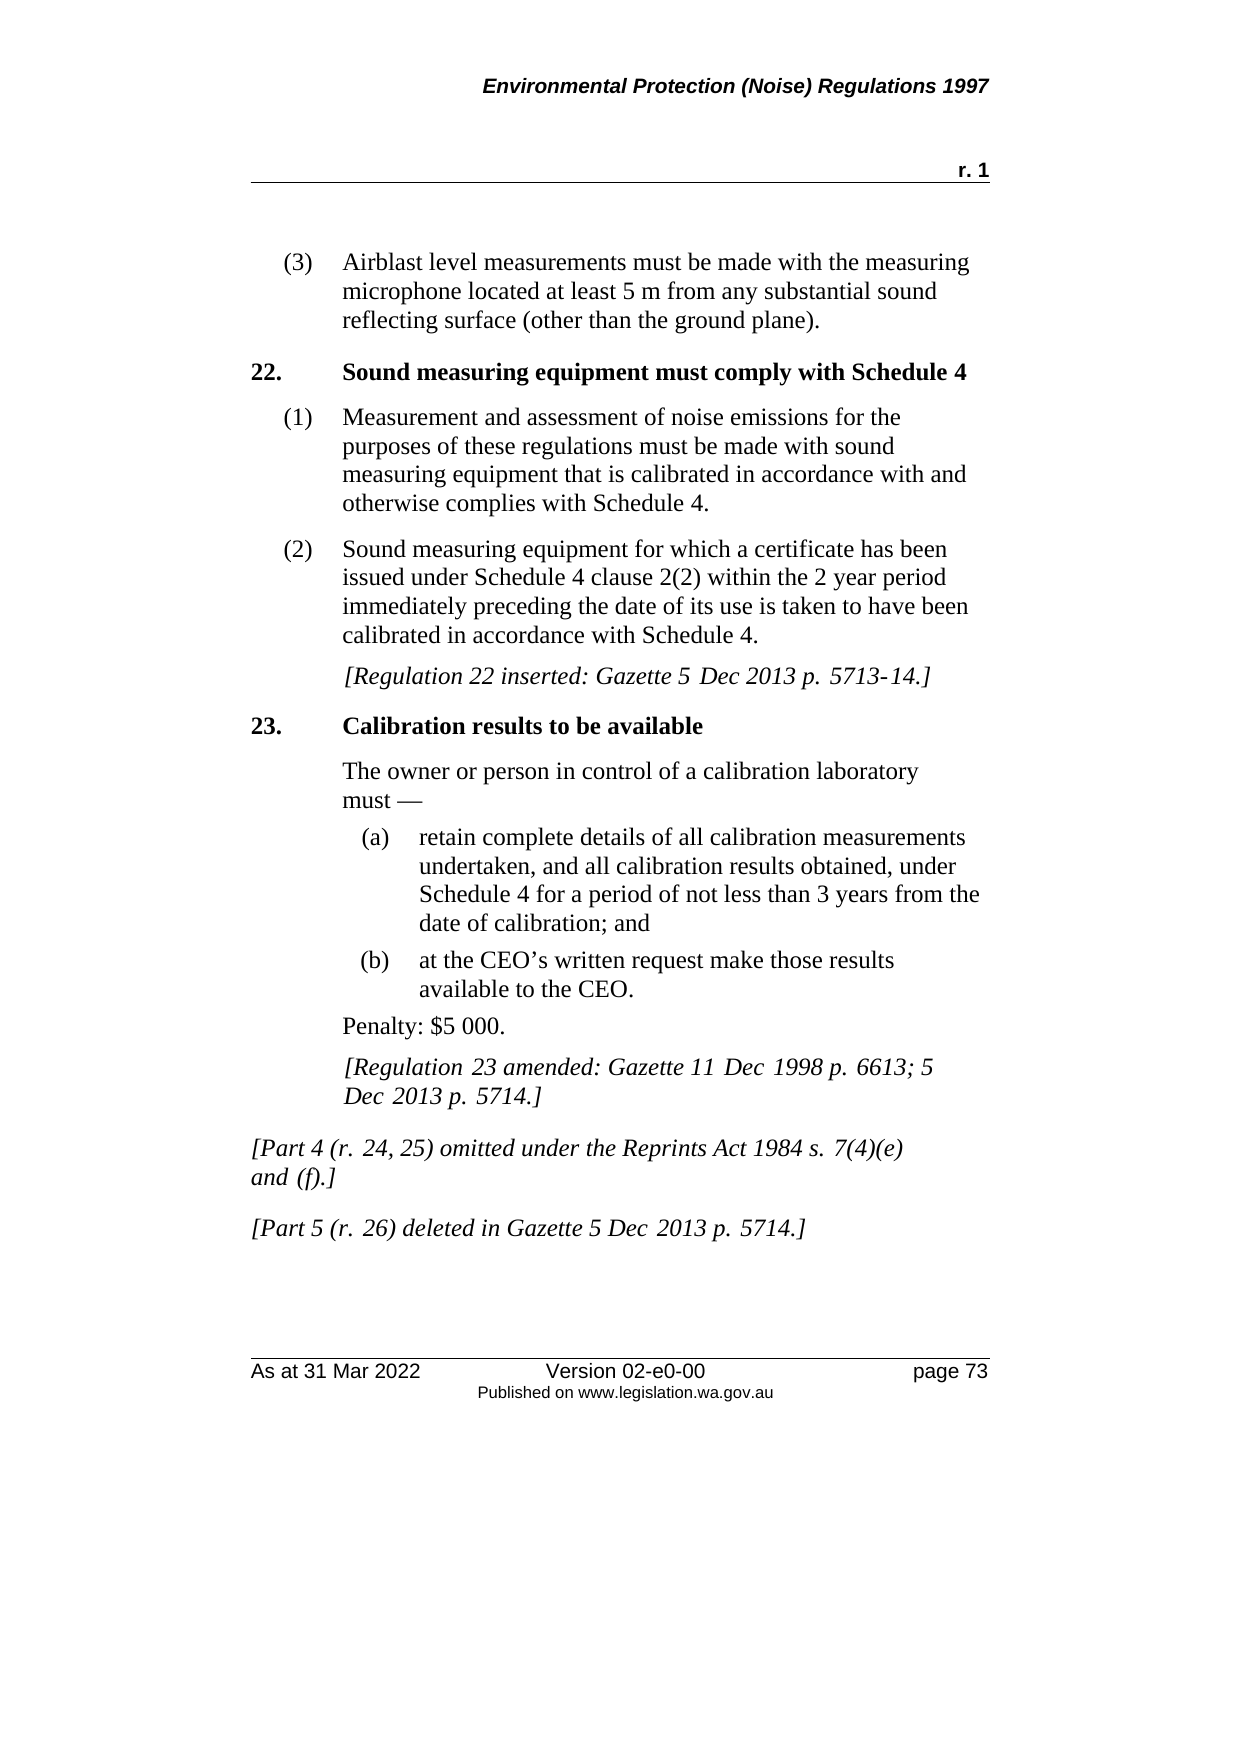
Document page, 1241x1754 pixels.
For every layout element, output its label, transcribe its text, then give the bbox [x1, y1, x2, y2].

subtitle 23. Calibration results to be available [251, 711, 990, 739]
text [Part 5 (r. 26) deleted in Gazette 5 Dec 2013 p. 5714.] [251, 1213, 990, 1242]
text [Regulation 22 inserted: Gazette 5 Dec 2013 p. 5713-14.] [251, 661, 990, 690]
text (1) Measurement and assessment of noise emissions for the purposes of these regulations must be made with sound measuring equipment that is calibrated in accordance with and otherwise complies with Schedule 4. [251, 402, 990, 517]
text (2) Sound measuring equipment for which a certificate has been issued under Schedule 4 clause 2(2) within the 2 year period immediately preceding the date of its use is taken to have been calibrated in accordance with Schedule 4. [251, 534, 990, 649]
text (3) Airblast level measurements must be made with the measuring microphone located at least 5 m from any substantial sound reflecting surface (other than the ground plane). [251, 247, 990, 334]
text [Regulation 23 amended: Gazette 11 Dec 1998 p. 6613; 5 Dec 2013 p. 5714.] [251, 1052, 990, 1110]
text [Part 4 (r. 24, 25) omitted under the Reprints Act 1984 s. 7(4)(e) and (f).] [251, 1133, 990, 1190]
text (b) at the CEO’s written request make those results available to the CEO. [251, 945, 990, 1003]
text (a) retain complete details of all calibration measurements undertaken, and all calibration results obtained, under Schedule 4 for a period of not less than 3 years from the date of calibration; and [251, 822, 990, 937]
text The owner or person in control of a calibration laboratory must — [251, 756, 990, 814]
subtitle 22. Sound measuring equipment must comply with Schedule 4 [251, 357, 990, 385]
text Penalty: $5 000. [251, 1011, 990, 1040]
